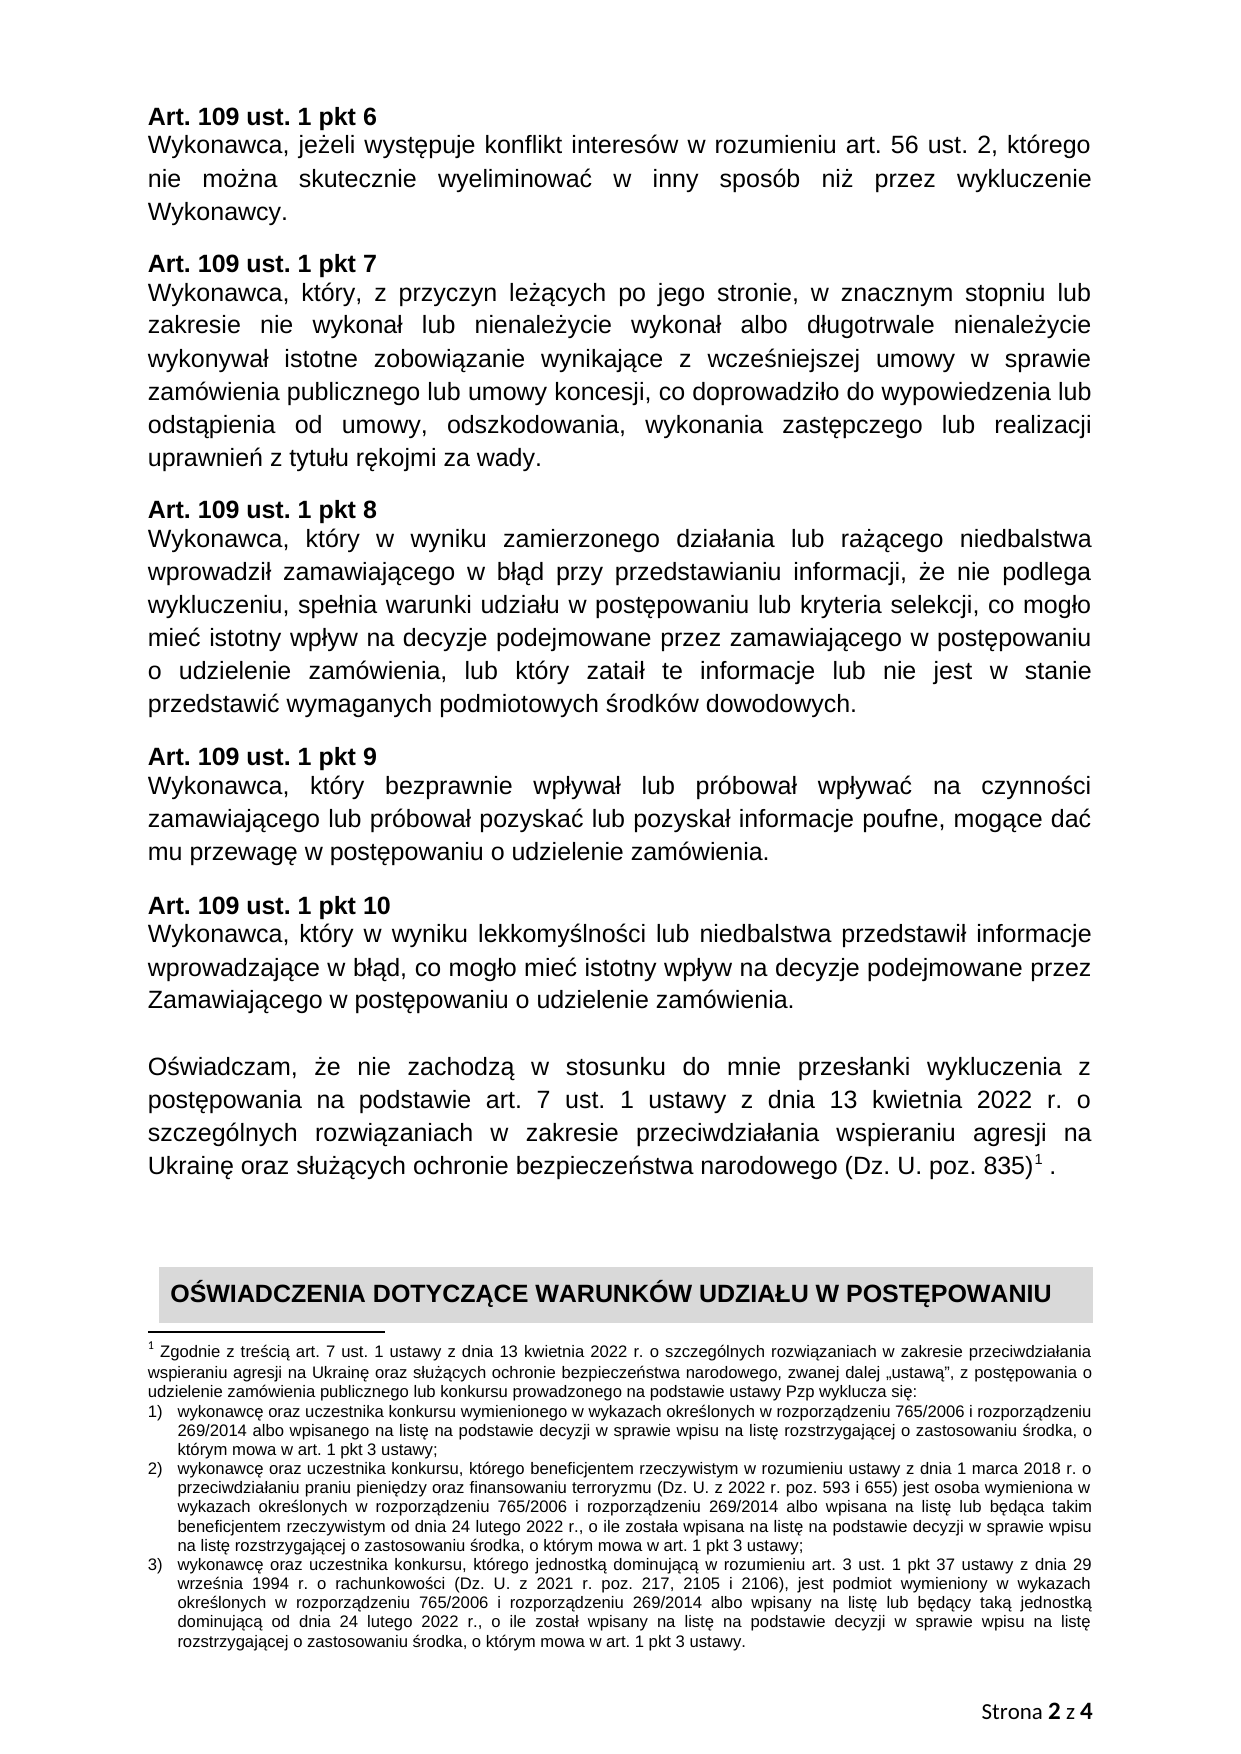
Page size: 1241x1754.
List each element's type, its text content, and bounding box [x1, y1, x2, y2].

text Art. 109 ust. 1 pkt 10 [148, 891, 1093, 919]
subtitle Wykonawca, jeżeli występuje konflikt interesów w rozumieniu art. 56 ust. 2, którego nie można skutecznie wyeliminować w inny sposób niż przez wykluczenie Wykonawcy. [148, 131, 1093, 225]
text Art. 109 ust. 1 pkt 8 [148, 495, 1093, 523]
subtitle Wykonawca, który, z przyczyn leżących po jego stronie, w znacznym stopniu lub zakresie nie wykonał lub nienależycie wykonał albo długotrwale nienależycie wykonywał istotne zobowiązanie wynikające z wcześniejszej umowy w sprawie zamówienia publicznego lub umowy koncesji, co doprowadziło do wypowiedzenia lub odstąpienia od umowy, odszkodowania, wykonania zastępczego lub realizacji uprawnień z tytułu rękojmi za wady. [148, 277, 1093, 471]
text Art. 109 ust. 1 pkt 6 [148, 102, 1093, 131]
text Art. 109 ust. 1 pkt 9 [148, 742, 1093, 771]
subtitle Wykonawca, który bezprawnie wpływał lub próbował wpływać na czynności zamawiającego lub próbował pozyskać lub pozyskał informacje poufne, mogące dać mu przewagę w postępowaniu o udzielenie zamówienia. [148, 771, 1093, 866]
table_header OŚWIADCZENIA DOTYCZĄCE WARUNKÓW UDZIAŁU W POSTĘPOWANIU [159, 1267, 1093, 1323]
subtitle Wykonawca, który w wyniku zamierzonego działania lub rażącego niedbalstwa wprowadził zamawiającego w błąd przy przedstawianiu informacji, że nie podlega wykluczeniu, spełnia warunki udziału w postępowaniu lub kryteria selekcji, co mogło mieć istotny wpływ na decyzje podejmowane przez zamawiającego w postępowaniu o udzielenie zamówienia, lub który zataił te informacje lub nie jest w stanie przedstawić wymaganych podmiotowych środków dowodowych. [148, 523, 1093, 717]
subtitle Wykonawca, który w wyniku lekkomyślności lub niedbalstwa przedstawił informacje wprowadzające w błąd, co mogło mieć istotny wpływ na decyzje podejmowane przez Zamawiającego w postępowaniu o udzielenie zamówienia. [148, 919, 1093, 1014]
text Oświadczam, że nie zachodzą w stosunku do mnie przesłanki wykluczenia z postępowania na podstawie art. 7 ust. 1 ustawy z dnia 13 kwietnia 2022 r. o szczególnych rozwiązaniach w zakresie przeciwdziałania wspieraniu agresji na Ukrainę oraz służących ochronie bezpieczeństwa narodowego (Dz. U. poz. 835) . [148, 1052, 1093, 1179]
text Art. 109 ust. 1 pkt 7 [148, 249, 1093, 277]
